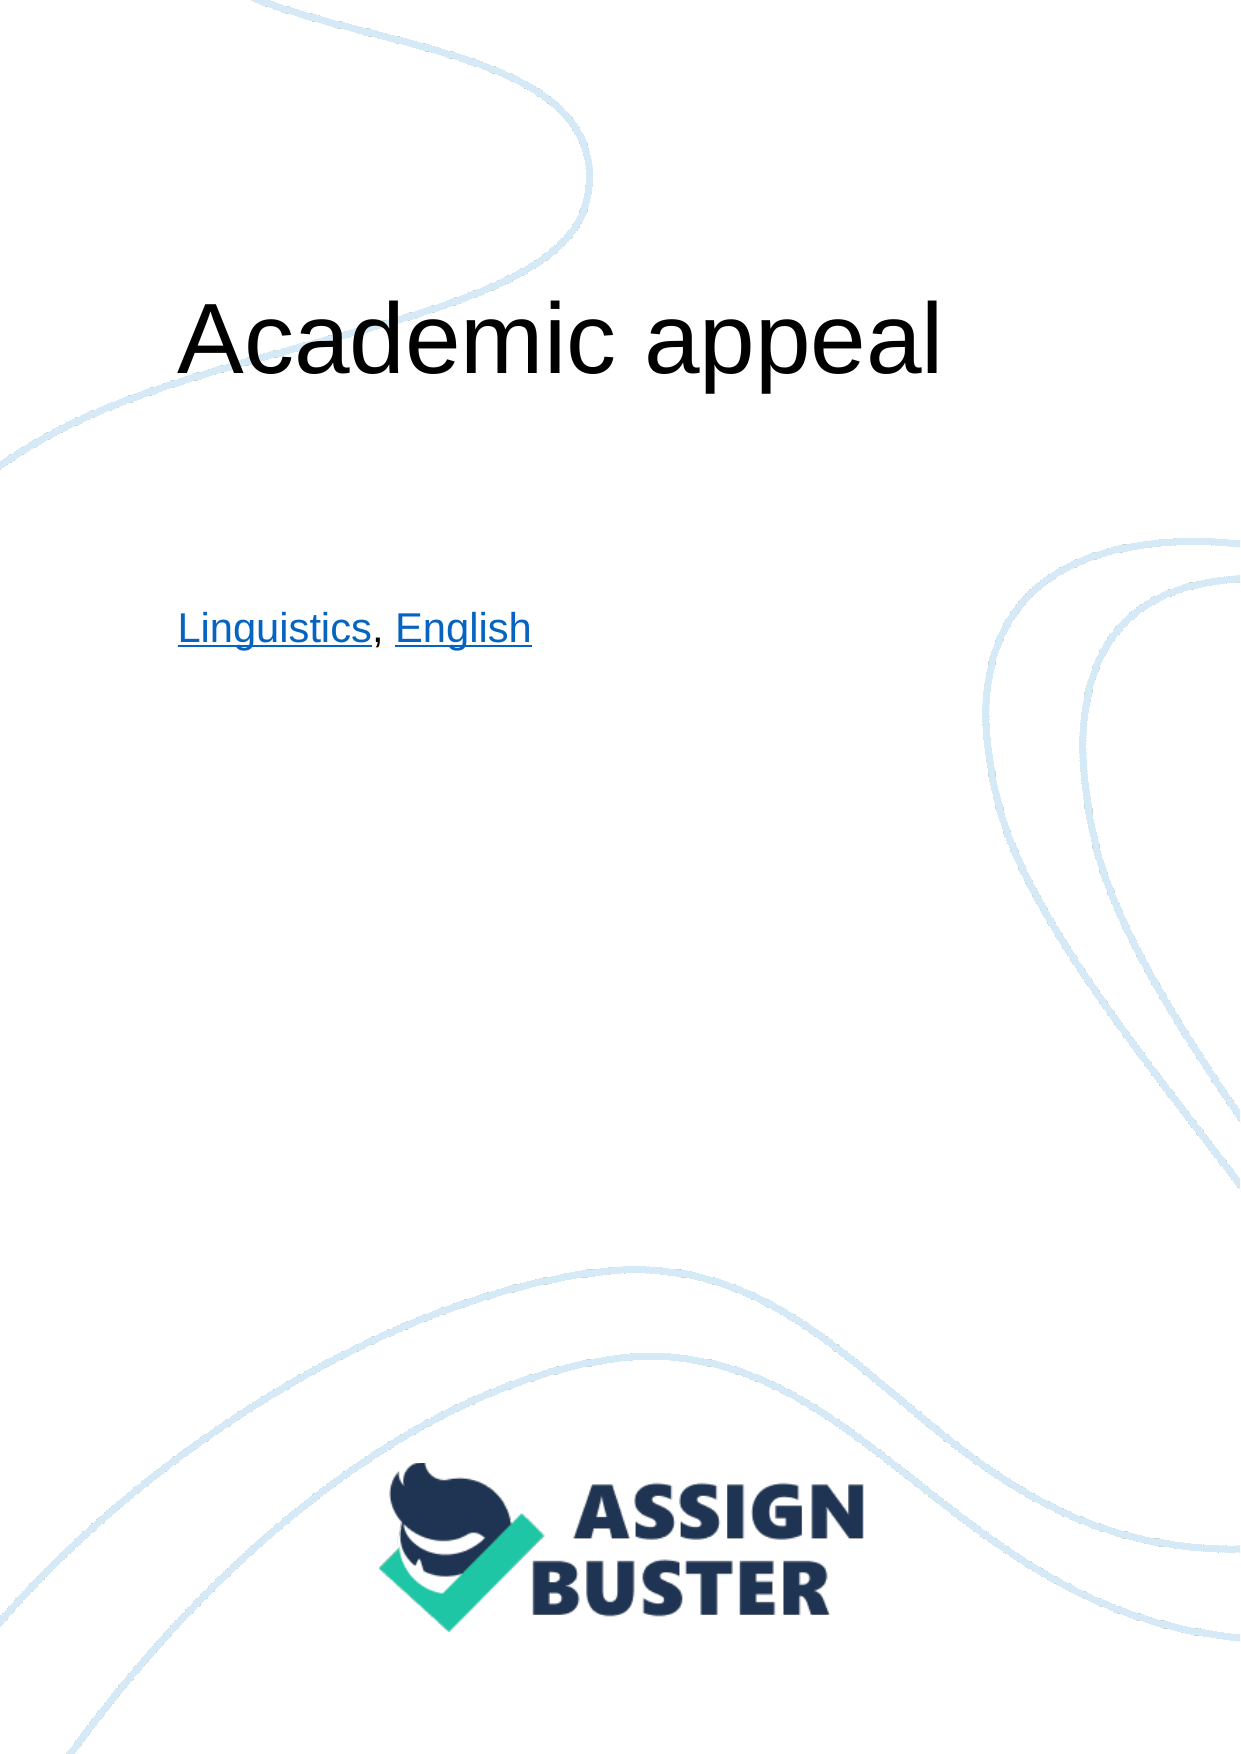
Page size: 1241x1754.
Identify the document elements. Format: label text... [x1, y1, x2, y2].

picture [0, 0, 1241, 1754]
text Linguistics, English [177, 604, 1152, 652]
subtitle Academic appeal [177, 279, 1152, 394]
